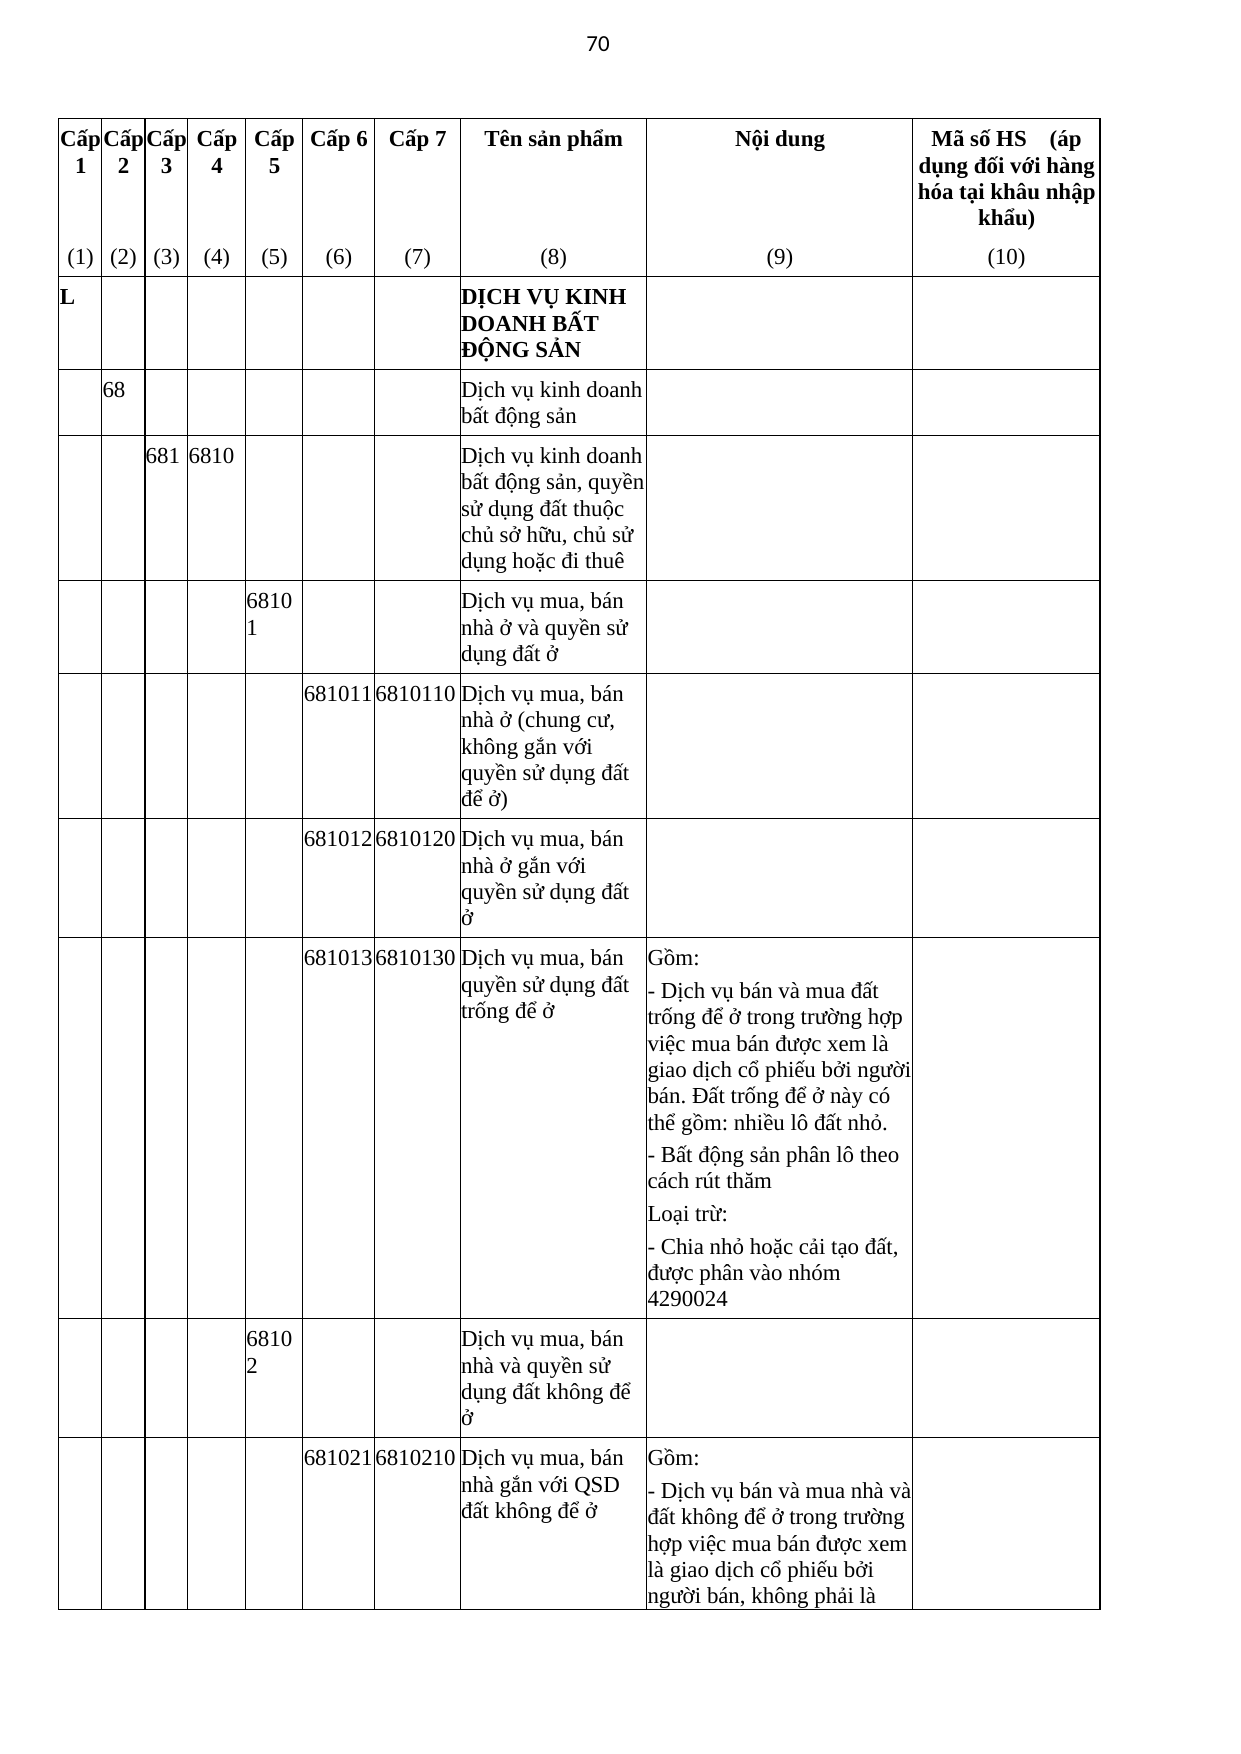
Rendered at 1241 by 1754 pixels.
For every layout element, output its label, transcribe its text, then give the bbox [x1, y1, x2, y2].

table_cell (1) [59, 237, 101, 276]
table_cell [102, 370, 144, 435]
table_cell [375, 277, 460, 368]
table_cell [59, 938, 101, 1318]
table_header Cấp 7 [375, 119, 460, 237]
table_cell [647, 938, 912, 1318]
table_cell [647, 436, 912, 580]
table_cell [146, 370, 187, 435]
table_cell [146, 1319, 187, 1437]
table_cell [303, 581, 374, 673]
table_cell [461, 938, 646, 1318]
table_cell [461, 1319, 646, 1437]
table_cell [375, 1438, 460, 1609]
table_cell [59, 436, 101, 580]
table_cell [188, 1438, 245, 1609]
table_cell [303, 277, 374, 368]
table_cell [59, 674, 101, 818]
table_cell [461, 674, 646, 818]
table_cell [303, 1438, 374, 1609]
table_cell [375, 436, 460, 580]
table_header Mã số HS (áp dụng đối với hàng hóa tại khâu nhập khẩu) [913, 119, 1099, 237]
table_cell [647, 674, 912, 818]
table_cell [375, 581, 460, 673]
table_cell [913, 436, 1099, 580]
table_cell (5) [246, 237, 302, 276]
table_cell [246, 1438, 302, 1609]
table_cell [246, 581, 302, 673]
table_header Nội dung [647, 119, 912, 237]
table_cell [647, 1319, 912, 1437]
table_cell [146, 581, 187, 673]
table_cell (9) [647, 237, 912, 276]
table_cell (8) [461, 237, 646, 276]
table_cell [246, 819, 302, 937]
table_cell (4) [188, 237, 245, 276]
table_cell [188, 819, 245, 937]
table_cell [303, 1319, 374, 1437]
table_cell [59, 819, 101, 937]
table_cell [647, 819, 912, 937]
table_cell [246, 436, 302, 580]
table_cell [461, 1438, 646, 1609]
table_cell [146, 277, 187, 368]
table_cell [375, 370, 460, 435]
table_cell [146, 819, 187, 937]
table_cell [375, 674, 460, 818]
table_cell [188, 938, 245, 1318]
table_cell (6) [303, 237, 374, 276]
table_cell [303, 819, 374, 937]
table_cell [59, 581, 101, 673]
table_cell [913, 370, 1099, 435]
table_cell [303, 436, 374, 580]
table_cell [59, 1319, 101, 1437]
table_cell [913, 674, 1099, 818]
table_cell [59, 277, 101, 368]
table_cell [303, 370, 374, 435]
table_cell (3) [146, 237, 187, 276]
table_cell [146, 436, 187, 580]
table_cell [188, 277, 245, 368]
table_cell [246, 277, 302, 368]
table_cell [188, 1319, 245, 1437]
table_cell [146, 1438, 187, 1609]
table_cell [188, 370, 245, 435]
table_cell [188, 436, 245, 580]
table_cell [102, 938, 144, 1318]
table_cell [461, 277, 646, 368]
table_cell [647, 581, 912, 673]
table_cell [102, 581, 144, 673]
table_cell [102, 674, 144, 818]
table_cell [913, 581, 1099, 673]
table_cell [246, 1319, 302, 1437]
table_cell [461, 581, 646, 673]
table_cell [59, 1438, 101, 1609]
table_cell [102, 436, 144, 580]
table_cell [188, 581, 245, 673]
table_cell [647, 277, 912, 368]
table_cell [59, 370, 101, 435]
table_header Cấp 2 [102, 119, 144, 237]
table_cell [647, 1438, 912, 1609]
table_header Cấp 4 [188, 119, 245, 237]
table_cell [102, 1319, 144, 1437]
table_cell (7) [375, 237, 460, 276]
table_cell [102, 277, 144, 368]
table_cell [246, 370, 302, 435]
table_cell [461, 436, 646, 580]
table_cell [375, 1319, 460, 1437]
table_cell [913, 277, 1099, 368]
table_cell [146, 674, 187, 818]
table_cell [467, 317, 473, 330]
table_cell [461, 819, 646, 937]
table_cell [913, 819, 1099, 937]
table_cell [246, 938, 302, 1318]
table_cell (10) [913, 237, 1099, 276]
table_cell (2) [102, 237, 144, 276]
table_header Cấp 6 [303, 119, 374, 237]
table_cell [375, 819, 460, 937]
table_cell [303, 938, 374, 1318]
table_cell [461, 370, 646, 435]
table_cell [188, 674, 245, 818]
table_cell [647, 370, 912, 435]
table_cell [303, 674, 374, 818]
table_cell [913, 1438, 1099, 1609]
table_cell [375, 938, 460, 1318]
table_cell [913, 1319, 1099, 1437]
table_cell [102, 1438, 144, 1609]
table_header Cấp 3 [146, 119, 187, 237]
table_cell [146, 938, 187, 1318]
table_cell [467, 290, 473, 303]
table_header Cấp 1 [59, 119, 101, 237]
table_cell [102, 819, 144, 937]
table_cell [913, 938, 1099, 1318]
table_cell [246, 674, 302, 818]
table_header Cấp 5 [246, 119, 302, 237]
table_header Tên sản phẩm [461, 119, 646, 237]
